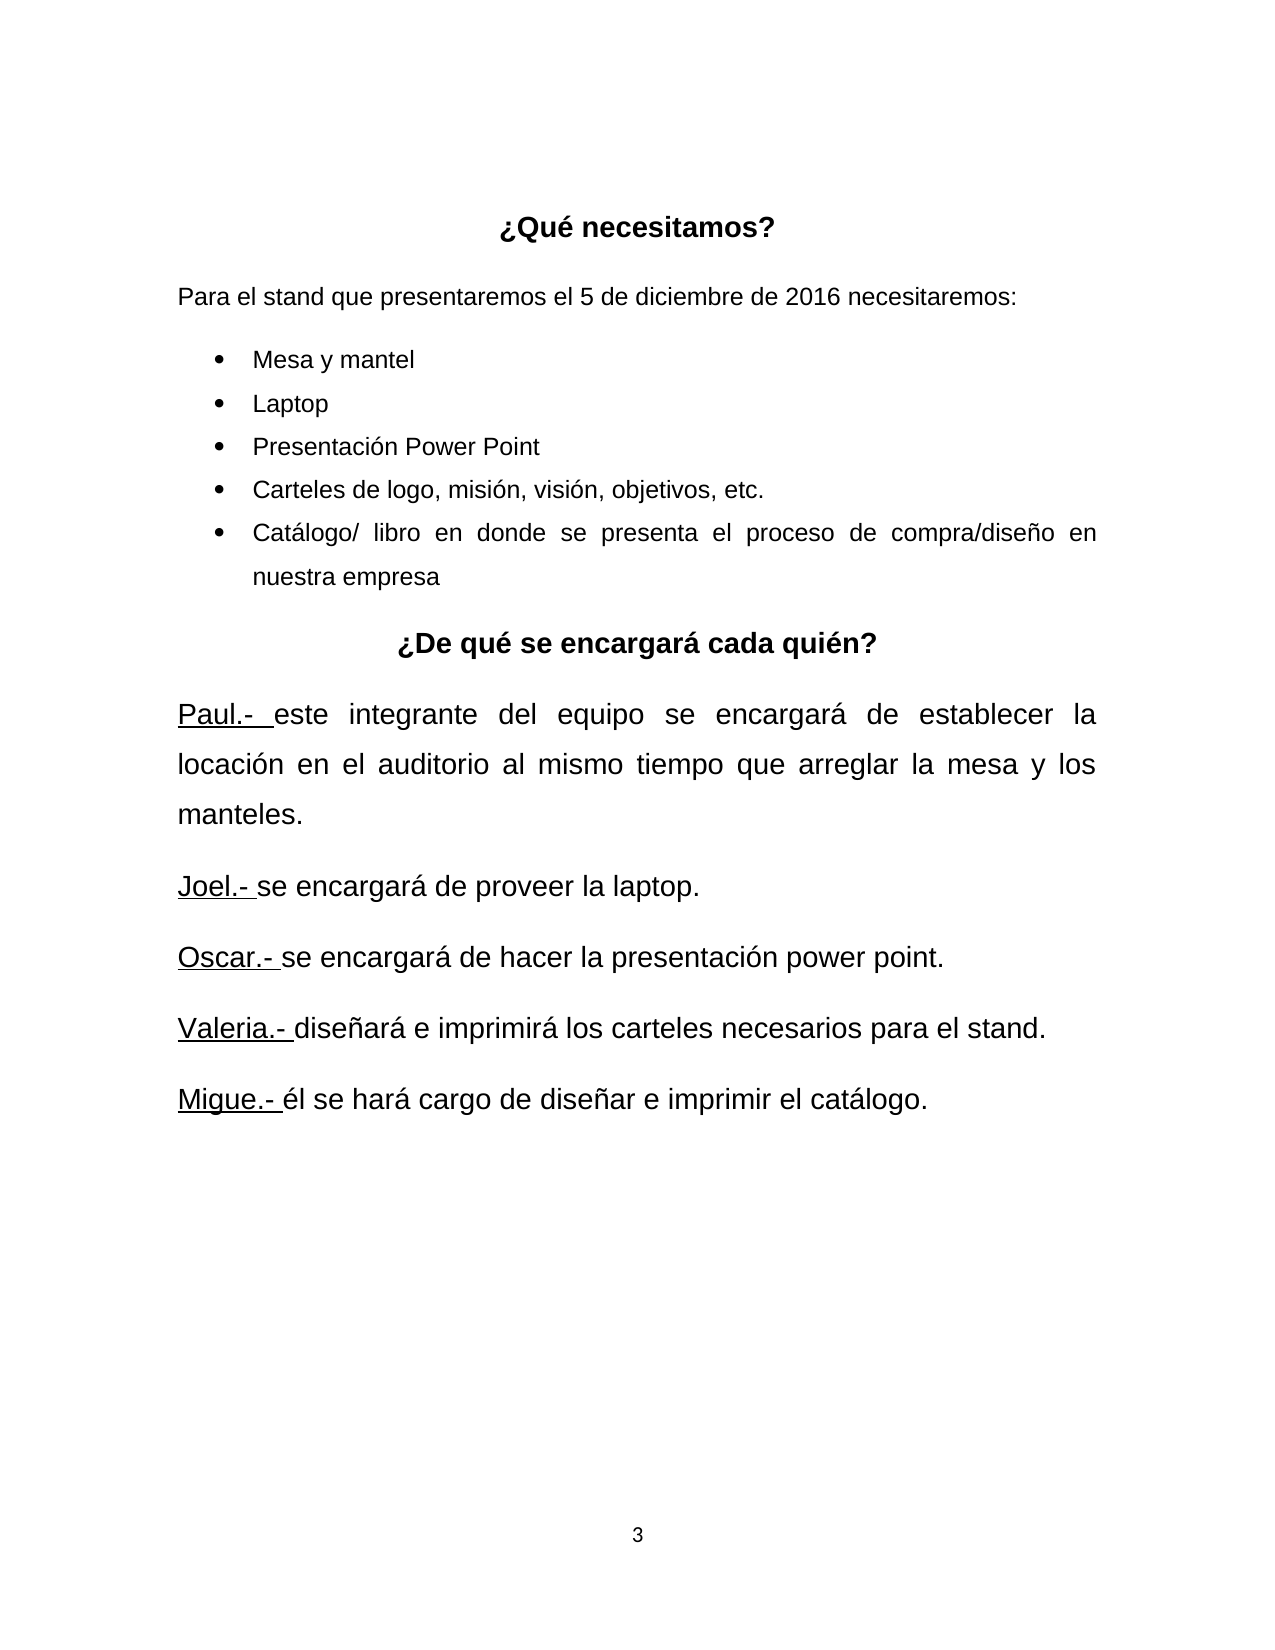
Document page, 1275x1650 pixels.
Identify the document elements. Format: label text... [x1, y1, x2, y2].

text ¿Qué necesitamos? [177, 210, 1098, 244]
text Paul.- este integrante del equipo se encargará de establecer la locación en el auditorio al mismo tiempo que arreglar la mesa y los manteles. [177, 697, 1098, 831]
text Para el stand que presentaremos el 5 de diciembre de 2016 necesitaremos: [177, 282, 1098, 310]
list Laptop [215, 389, 1098, 418]
list Carteles de logo, misión, visión, objetivos, etc. [215, 475, 1098, 504]
text Valeria.- diseñará e imprimirá los carteles necesarios para el stand. [177, 1011, 1098, 1044]
text Migue.- él se hará cargo de diseñar e imprimir el catálogo. [177, 1082, 1098, 1116]
text Joel.- se encargará de proveer la laptop. [177, 868, 1098, 902]
text Oscar.- se encargará de hacer la presentación power point. [177, 940, 1098, 973]
list Presentación Power Point [215, 432, 1098, 461]
text ¿De qué se encargará cada quién? [177, 626, 1098, 659]
list Mesa y mantel [215, 346, 1098, 374]
list Catálogo/ libro en donde se presenta el proceso de compra/diseño en nuestra empresa [215, 518, 1098, 590]
